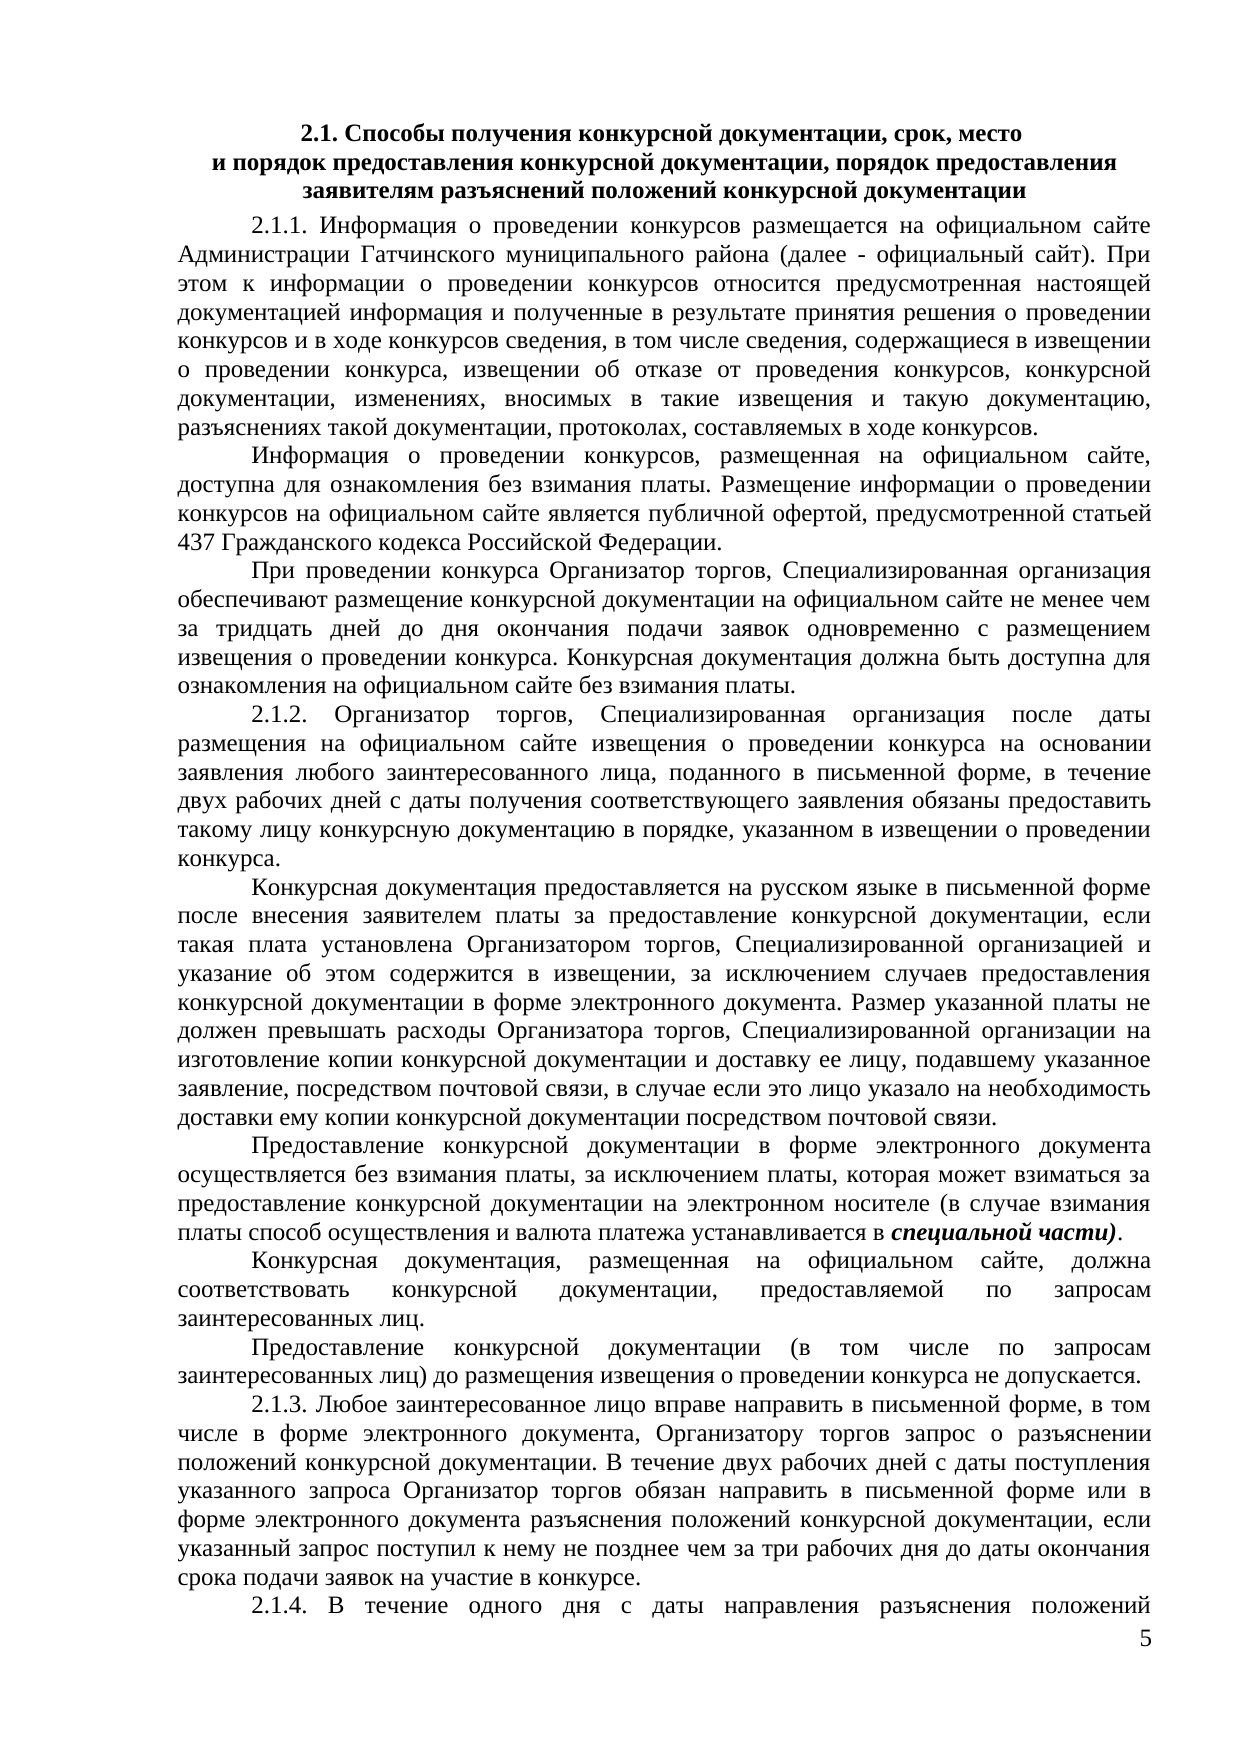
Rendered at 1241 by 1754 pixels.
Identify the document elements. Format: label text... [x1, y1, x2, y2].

text Предоставление конкурсной документации (в том числе по запросам заинтересованных лиц) до размещения извещения о проведении конкурса не допускается. [177, 1332, 1152, 1389]
text Конкурсная документация, размещенная на официальном сайте, должна соответствовать конкурсной документации, предоставляемой по запросам заинтересованных лиц. [177, 1246, 1152, 1332]
text 2.1.2. Организатор торгов, Специализированная организация после даты размещения на официальном сайте извещения о проведении конкурса на основании заявления любого заинтересованного лица, поданного в письменной форме, в течение двух рабочих дней с даты получения соответствующего заявления обязаны предоставить такому лицу конкурсную документацию в порядке, указанном в извещении о проведении конкурса. [177, 699, 1152, 872]
text Информация о проведении конкурсов, размещенная на официальном сайте, доступна для ознакомления без взимания платы. Размещение информации о проведении конкурсов на официальном сайте является публичной офертой, предусмотренной статьей 437 Гражданского кодекса Российской Федерации. [177, 441, 1152, 556]
text 2.1.1. Информация о проведении конкурсов размещается на официальном сайте Администрации Гатчинского муниципального района (далее - официальный сайт). При этом к информации о проведении конкурсов относится предусмотренная настоящей документацией информация и полученные в результате принятия решения о проведении конкурсов и в ходе конкурсов сведения, в том числе сведения, содержащиеся в извещении о проведении конкурса, извещении об отказе от проведения конкурсов, конкурсной документации, изменениях, вносимых в такие извещения и такую документацию, разъяснениях такой документации, протоколах, составляемых в ходе конкурсов. [177, 211, 1152, 441]
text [177, 1591, 1152, 1619]
text 2.1.3. Любое заинтересованное лицо вправе направить в письменной форме, в том числе в форме электронного документа, Организатору торгов запрос о разъяснении положений конкурсной документации. В течение двух рабочих дней с даты поступления указанного запроса Организатор торгов обязан направить в письменной форме или в форме электронного документа разъяснения положений конкурсной документации, если указанный запрос поступил к нему не позднее чем за три рабочих дня до даты окончания срока подачи заявок на участие в конкурсе. [177, 1389, 1152, 1591]
text Конкурсная документация предоставляется на русском языке в письменной форме после внесения заявителем платы за предоставление конкурсной документации, если такая плата установлена Организатором торгов, Специализированной организацией и указание об этом содержится в извещении, за исключением случаев предоставления конкурсной документации в форме электронного документа. Размер указанной платы не должен превышать расходы Организатора торгов, Специализированной организации на изготовление копии конкурсной документации и доставку ее лицу, подавшему указанное заявление, посредством почтовой связи, в случае если это лицо указало на необходимость доставки ему копии конкурсной документации посредством почтовой связи. [177, 872, 1152, 1131]
text При проведении конкурса Организатор торгов, Специализированная организация обеспечивают размещение конкурсной документации на официальном сайте не менее чем за тридцать дней до дня окончания подачи заявок одновременно с размещением извещения о проведении конкурса. Конкурсная документация должна быть доступна для ознакомления на официальном сайте без взимания платы. [177, 556, 1152, 699]
text Предоставление конкурсной документации в форме электронного документа осуществляется без взимания платы, за исключением платы, которая может взиматься за предоставление конкурсной документации на электронном носителе (в случае взимания платы способ осуществления и валюта платежа устанавливается в специальной части). [177, 1131, 1152, 1246]
